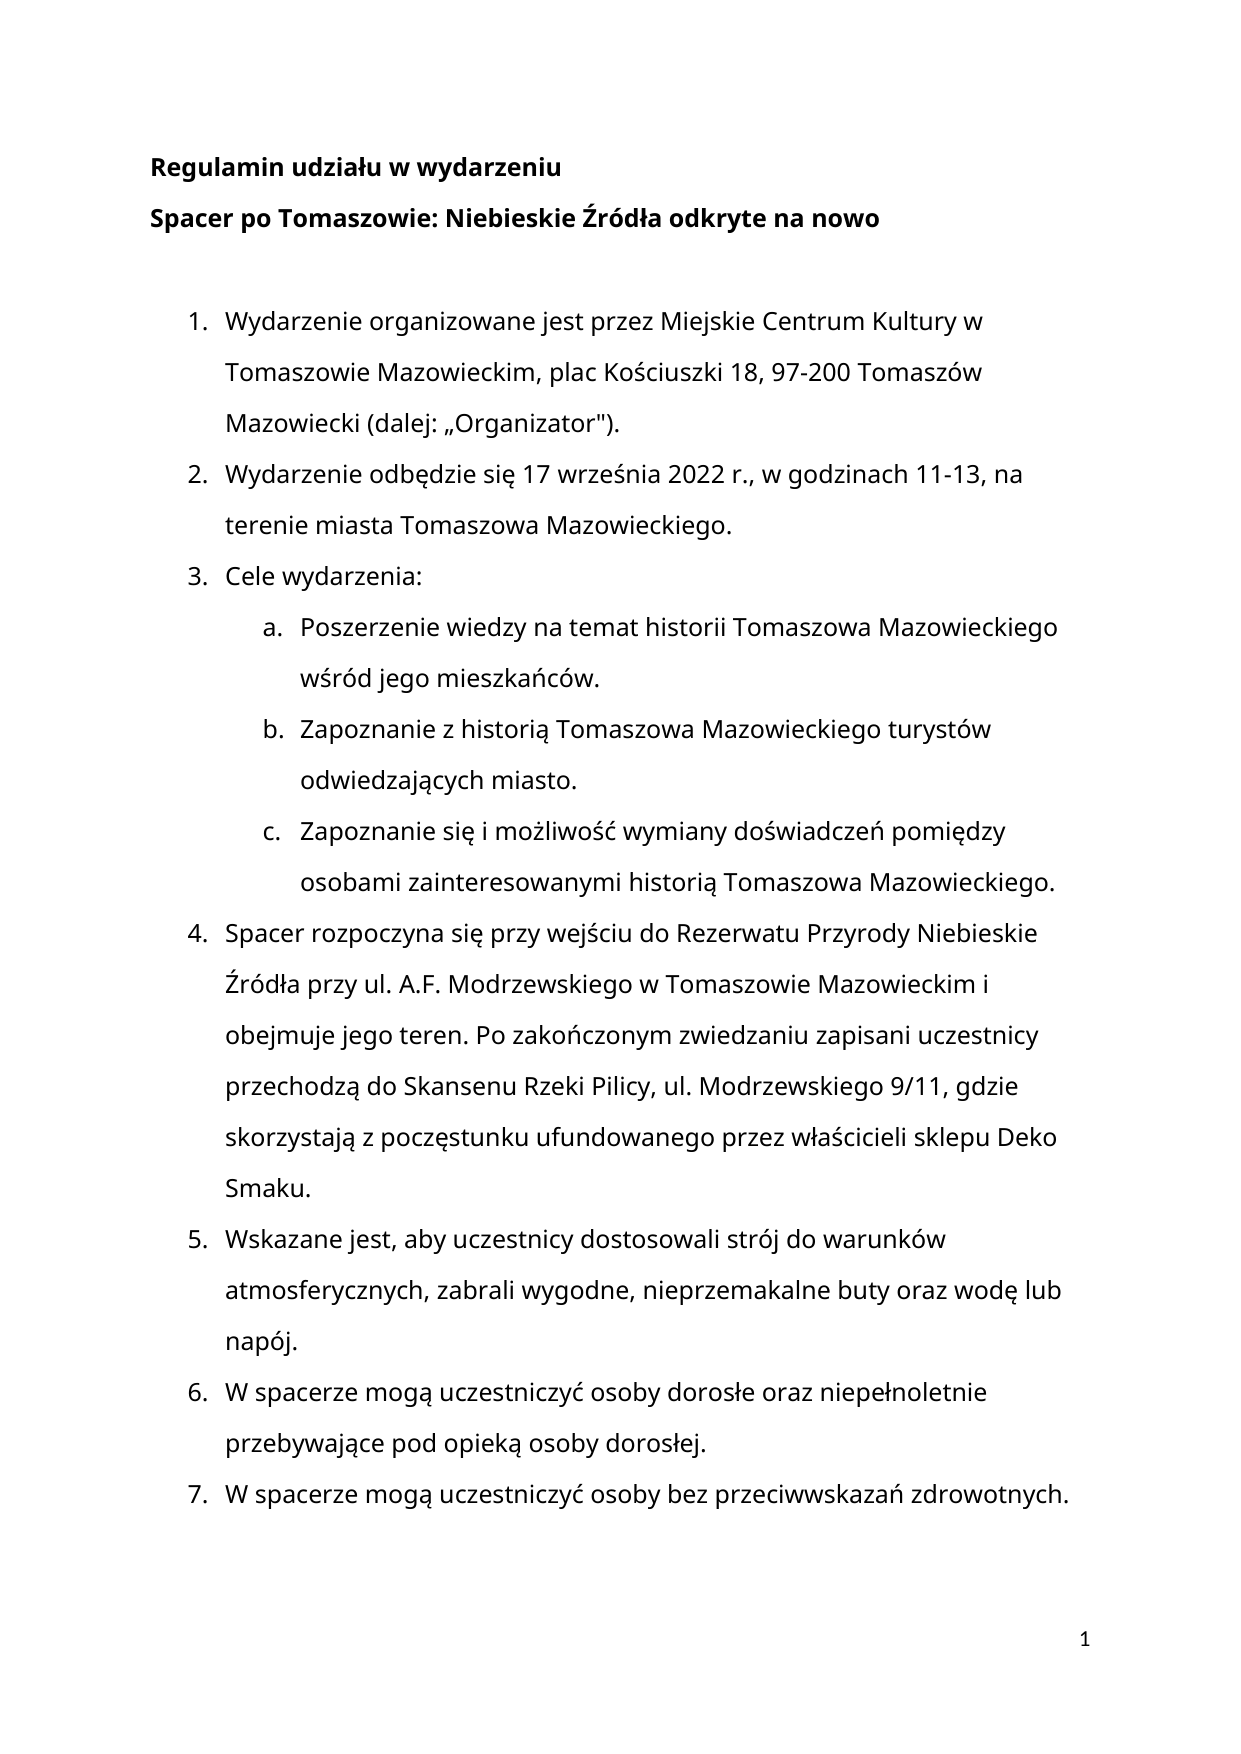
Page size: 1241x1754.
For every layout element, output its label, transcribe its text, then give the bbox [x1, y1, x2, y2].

list Wydarzenie organizowane jest przez Miejskie Centrum Kultury w Tomaszowie Mazowieckim, plac Kościuszki 18, 97-200 Tomaszów Mazowiecki (dalej: „Organizator"). [187, 303, 1074, 439]
text Regulamin udziału w wydarzeniu Spacer po Tomaszowie: Niebieskie Źródła odkryte na nowo [150, 150, 1039, 235]
list Poszerzenie wiedzy na temat historii Tomaszowa Mazowieckiego wśród jego mieszkańców. [262, 609, 1074, 694]
list Cele wydarzenia: [187, 558, 1074, 592]
list Spacer rozpoczyna się przy wejściu do Rezerwatu Przyrody Niebieskie Źródła przy ul. A.F. Modrzewskiego w Tomaszowie Mazowieckim i obejmuje jego teren. Po zakończonym zwiedzaniu zapisani uczestnicy przechodzą do Skansenu Rzeki Pilicy, ul. Modrzewskiego 9/11, gdzie skorzystają z poczęstunku ufundowanego przez właścicieli sklepu Deko Smaku. [187, 916, 1090, 1205]
list Zapoznanie się i możliwość wymiany doświadczeń pomiędzy osobami zainteresowanymi historią Tomaszowa Mazowieckiego. [262, 813, 1090, 899]
list Wydarzenie odbędzie się 17 września 2022 r., w godzinach 11-13, na terenie miasta Tomaszowa Mazowieckiego. [187, 456, 1074, 541]
list W spacerze mogą uczestniczyć osoby bez przeciwwskazań zdrowotnych. [187, 1477, 1090, 1511]
list W spacerze mogą uczestniczyć osoby dorosłe oraz niepełnoletnie przebywające pod opieką osoby dorosłej. [187, 1375, 1090, 1460]
list Zapoznanie z historią Tomaszowa Mazowieckiego turystów odwiedzających miasto. [262, 711, 1090, 797]
list Wskazane jest, aby uczestnicy dostosowali strój do warunków atmosferycznych, zabrali wygodne, nieprzemakalne buty oraz wodę lub napój. [187, 1222, 1090, 1358]
